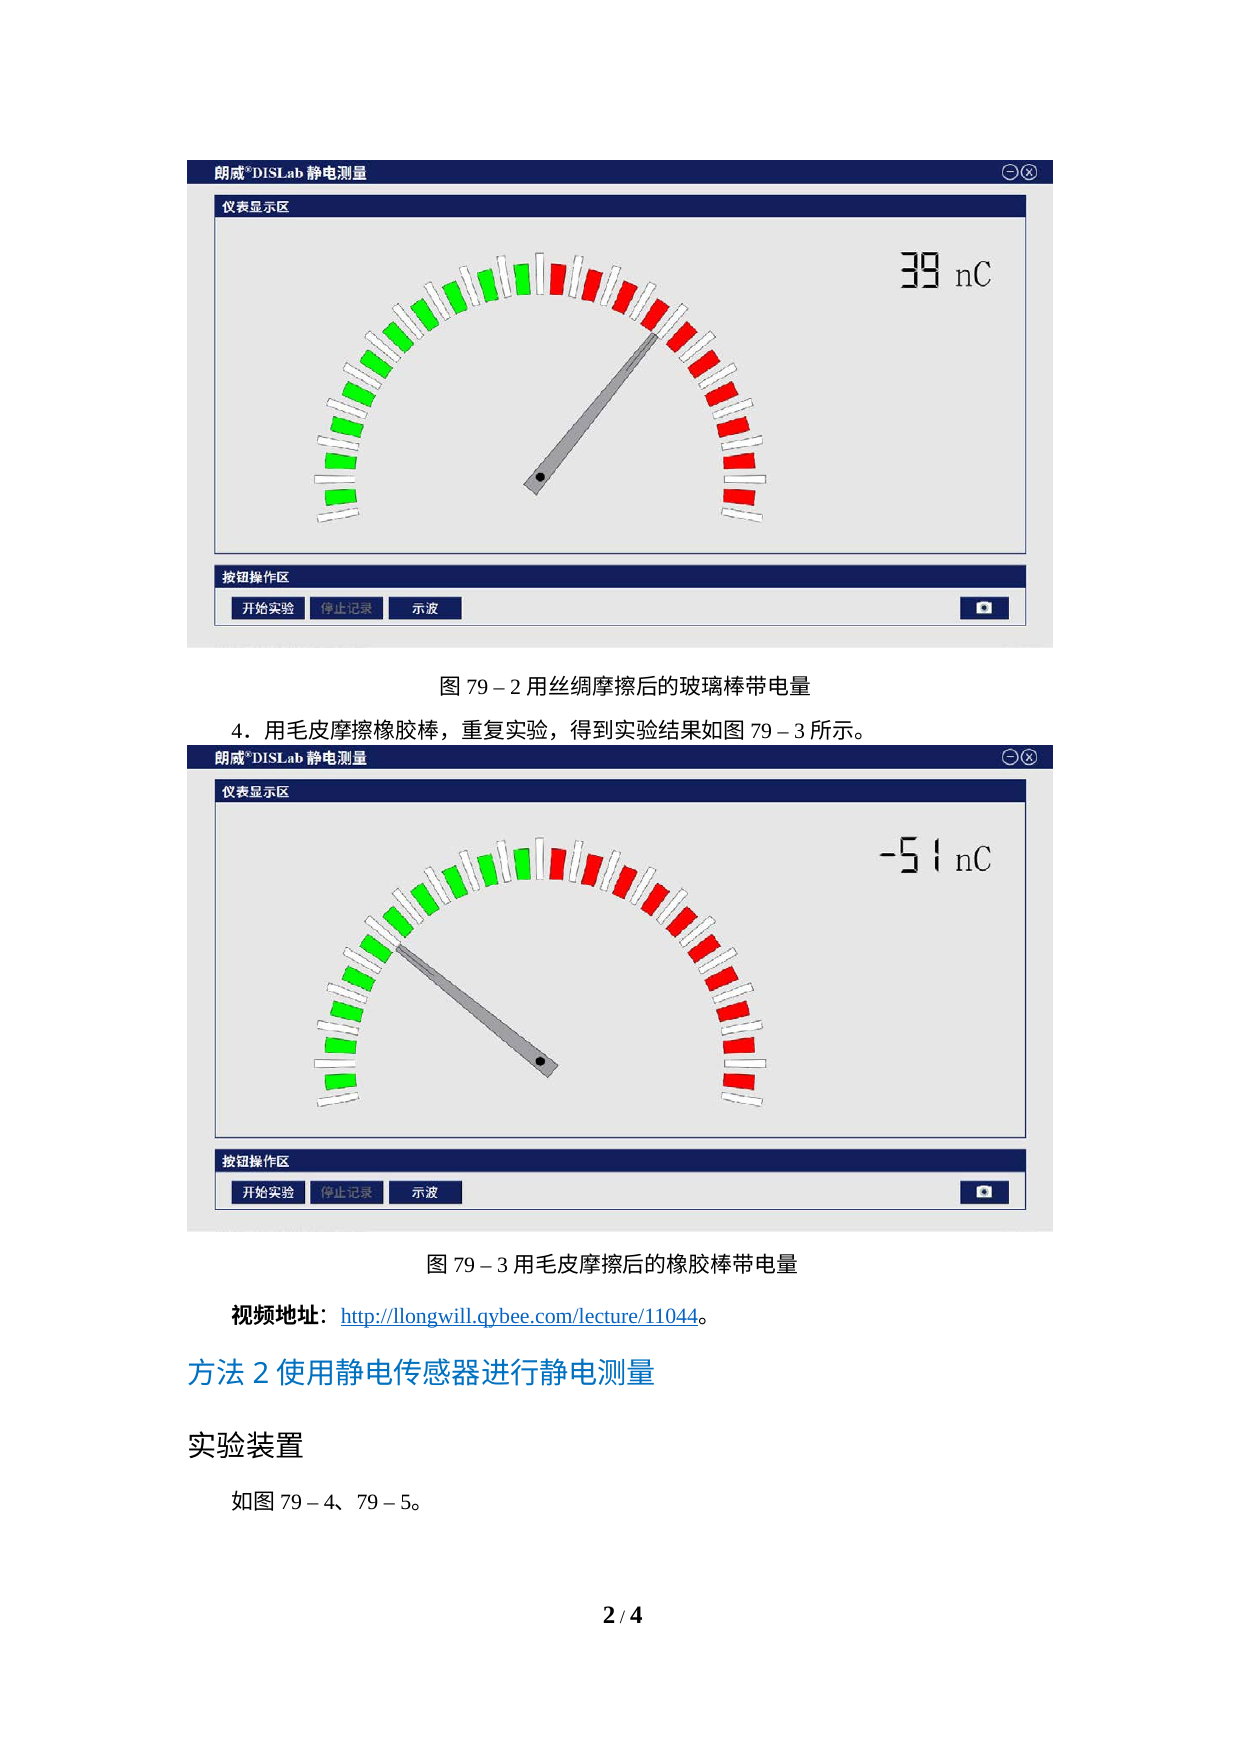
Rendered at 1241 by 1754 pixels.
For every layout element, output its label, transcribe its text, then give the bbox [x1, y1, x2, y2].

text 4．用毛皮摩擦橡胶棒，重复实验，得到实验结果如图 79 – 3 所示。 [187, 713, 1053, 745]
picture [187, 160, 1053, 648]
text 如图 79 – 4、79 – 5。 [187, 1483, 1053, 1516]
subtitle 方法 2 使用静电传感器进行静电测量 [187, 1338, 1053, 1403]
text 视频地址：http://llongwill.qybee.com/lecture/11044。 [187, 1298, 1053, 1330]
picture [187, 745, 1053, 1232]
subtitle 实验装置 [187, 1411, 1053, 1476]
